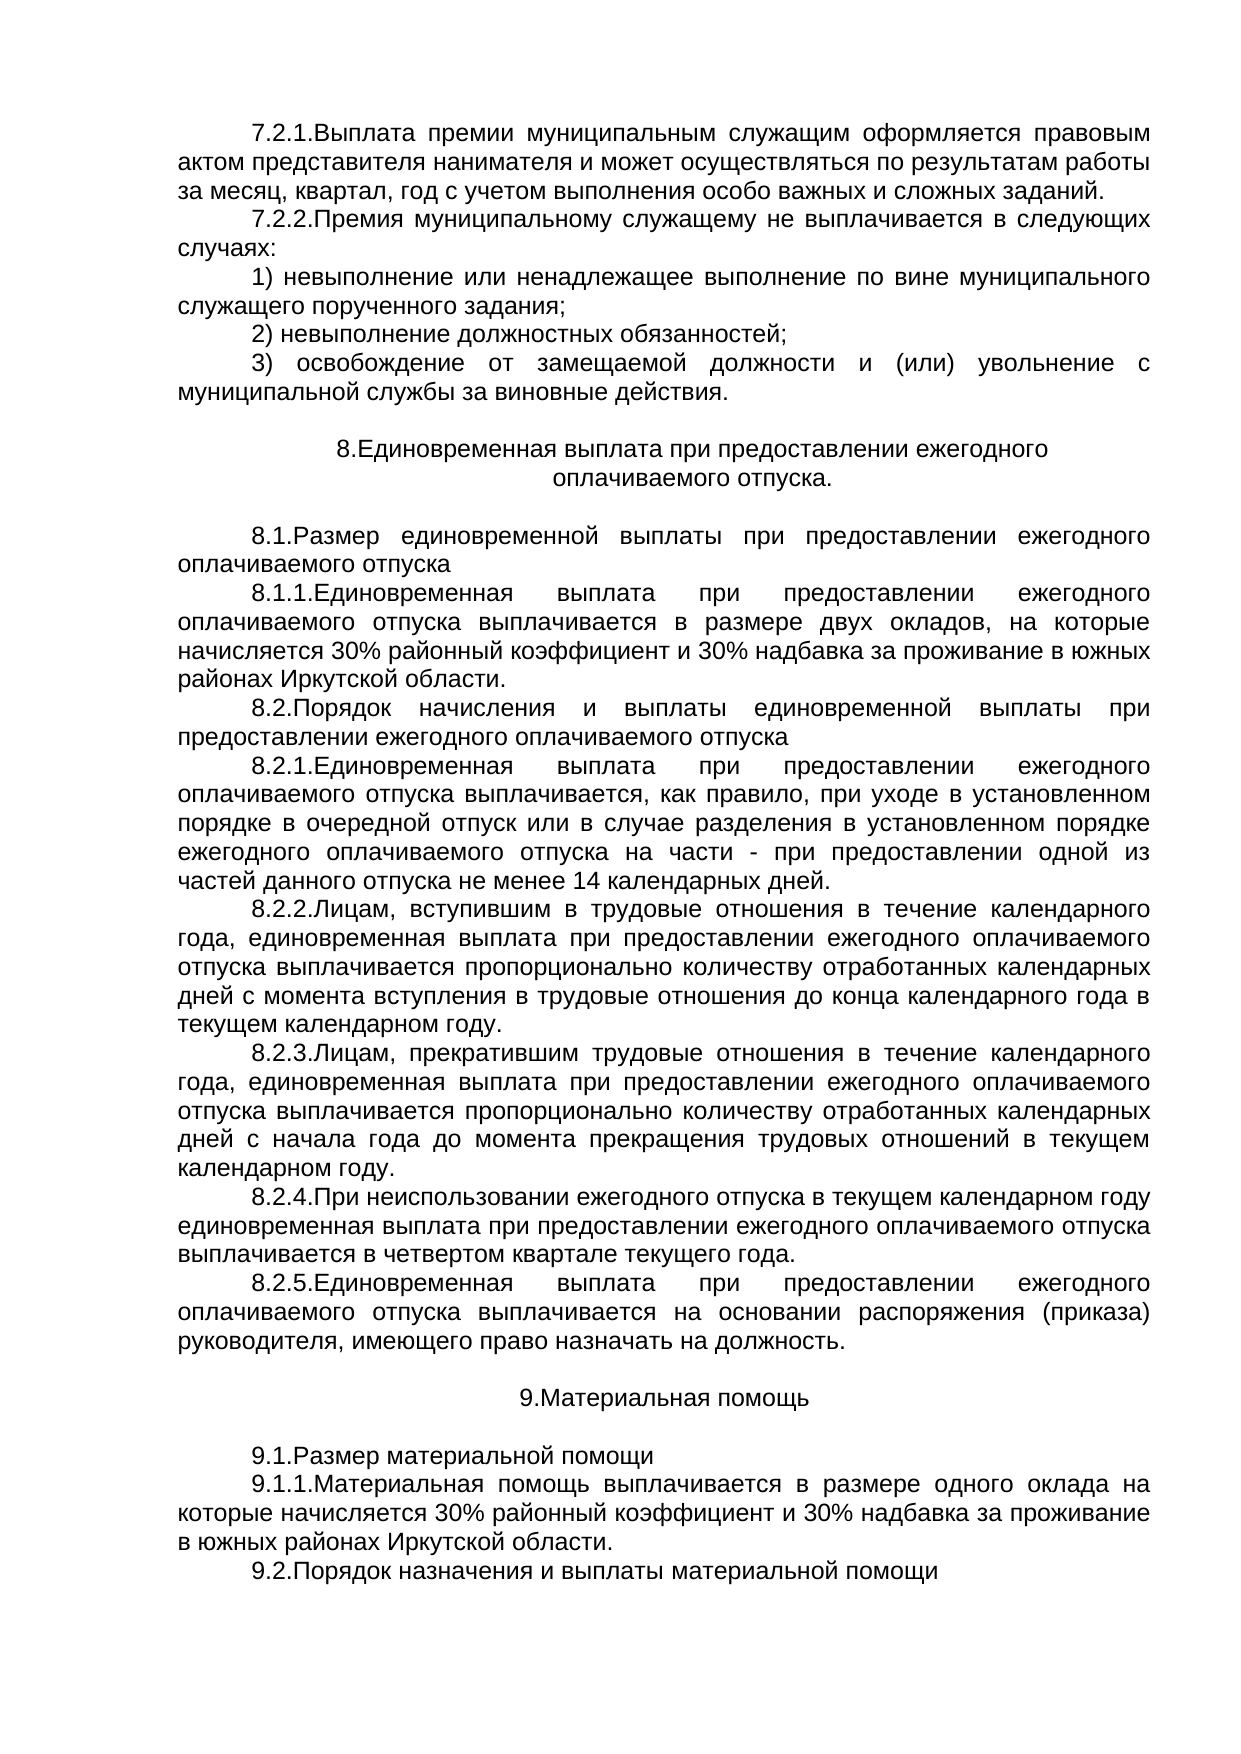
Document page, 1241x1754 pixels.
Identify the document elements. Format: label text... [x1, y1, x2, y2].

text 9.1.Размер материальной помощи [177, 1441, 1152, 1469]
text 8.1.Размер единовременной выплаты при предоставлении ежегодного оплачиваемого отпуска [177, 521, 1152, 578]
text 8.2.4.При неиспользовании ежегодного отпуска в текущем календарном году единовременная выплата при предоставлении ежегодного оплачиваемого отпуска выплачивается в четвертом квартале текущего года. [177, 1182, 1152, 1268]
text 8.2.3.Лицам, прекратившим трудовые отношения в течение календарного года, единовременная выплата при предоставлении ежегодного оплачиваемого отпуска выплачивается пропорционально количеству отработанных календарных дней с начала года до момента прекращения трудовых отношений в текущем календарном году. [177, 1038, 1152, 1182]
text 8.2.2.Лицам, вступившим в трудовые отношения в течение календарного года, единовременная выплата при предоставлении ежегодного оплачиваемого отпуска выплачивается пропорционально количеству отработанных календарных дней с момента вступления в трудовые отношения до конца календарного года в текущем календарном году. [177, 894, 1152, 1038]
text 8.Единовременная выплата при предоставлении ежегодного [177, 434, 1152, 463]
text 7.2.1.Выплата премии муниципальным служащим оформляется правовым актом представителя нанимателя и может осуществляться по результатам работы за месяц, квартал, год с учетом выполнения особо важных и сложных заданий. [177, 118, 1152, 204]
text оплачиваемого отпуска. [177, 463, 1152, 492]
text 1) невыполнение или ненадлежащее выполнение по вине муниципального служащего порученного задания; [177, 262, 1152, 319]
text 8.2.1.Единовременная выплата при предоставлении ежегодного оплачиваемого отпуска выплачивается, как правило, при уходе в установленном порядке в очередной отпуск или в случае разделения в установленном порядке ежегодного оплачиваемого отпуска на части - при предоставлении одной из частей данного отпуска не менее 14 календарных дней. [177, 751, 1152, 894]
text 9.2.Порядок назначения и выплаты материальной помощи [177, 1556, 1152, 1584]
text 8.2.5.Единовременная выплата при предоставлении ежегодного оплачиваемого отпуска выплачивается на основании распоряжения (приказа) руководителя, имеющего право назначать на должность. [177, 1268, 1152, 1354]
text 7.2.2.Премия муниципальному служащему не выплачивается в следующих случаях: [177, 204, 1152, 262]
text 9.1.1.Материальная помощь выплачивается в размере одного оклада на которые начисляется 30% районный коэффициент и 30% надбавка за проживание в южных районах Иркутской области. [177, 1469, 1152, 1556]
text 8.1.1.Единовременная выплата при предоставлении ежегодного оплачиваемого отпуска выплачивается в размере двух окладов, на которые начисляется 30% районный коэффициент и 30% надбавка за проживание в южных районах Иркутской области. [177, 578, 1152, 693]
text 9.Материальная помощь [177, 1383, 1152, 1412]
text 2) невыполнение должностных обязанностей; [177, 319, 1152, 348]
text 3) освобождение от замещаемой должности и (или) увольнение с муниципальной службы за виновные действия. [177, 348, 1152, 406]
text 8.2.Порядок начисления и выплаты единовременной выплаты при предоставлении ежегодного оплачиваемого отпуска [177, 693, 1152, 751]
